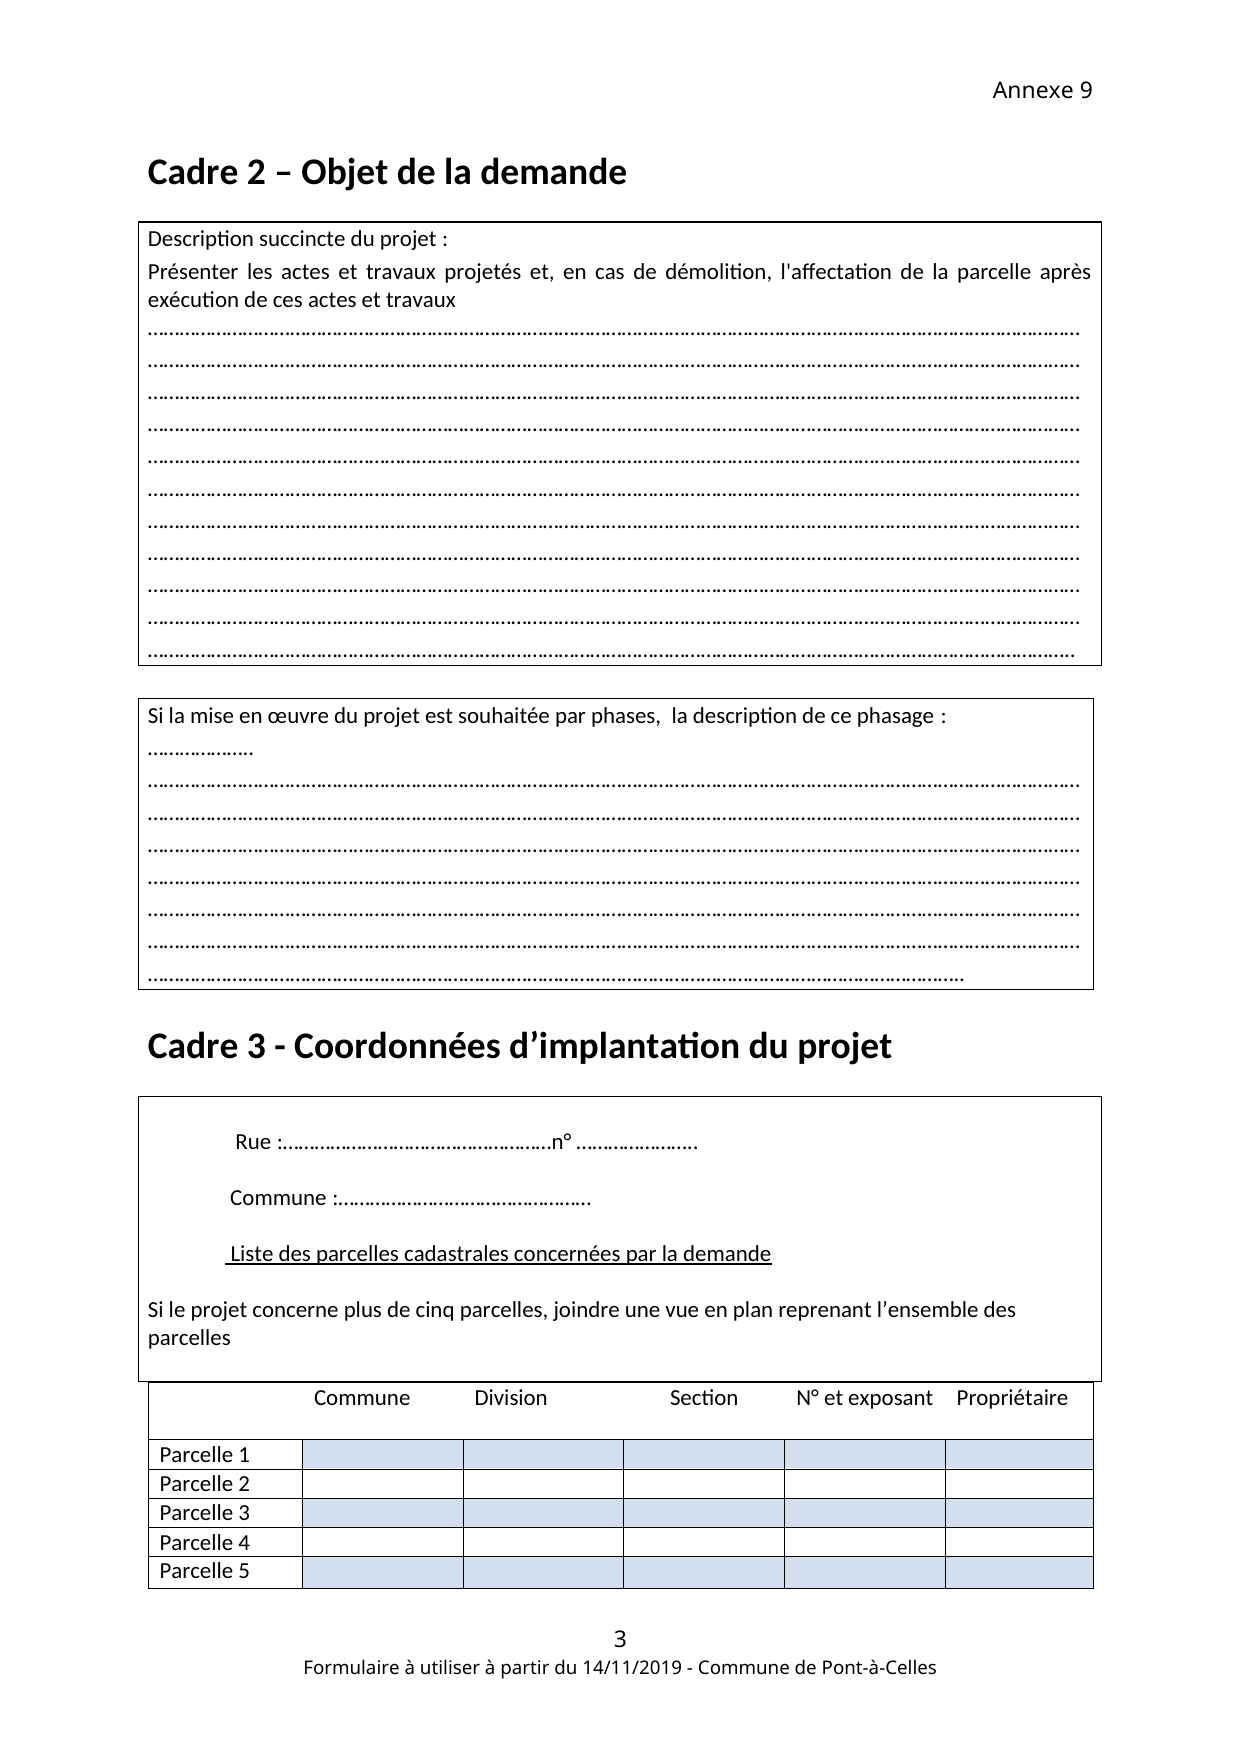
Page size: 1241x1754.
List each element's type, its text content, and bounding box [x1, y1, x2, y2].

text ……………………………………………………………………………………………………………………………………………………………………………………………………………………………………………………………………………………………………………………………………………………………………………………………………………………………………………………………………………………………………………………………………………………………………………………………………………………………………………………………………………………………………………………………………………………………………………………………………………………………………………………………………………………………………………………………………………………………………………………………………………………………………………………………………………………………………………………………………………………………………………………………………………………………………………………………………………………………………………………………………………………………………………………………………………………………………………………………………………………………………………………………………………………………………………………………………………………………………………………………………………………………………………………………………………………………………………………………….. [139, 310, 1101, 665]
text Présenter les actes et travaux projetés et, en cas de démolition, l'affectation de la parcelle après exécution de ces actes et travaux [139, 254, 1101, 310]
table_cell Parcelle 2 [149, 1470, 302, 1497]
table_cell Parcelle 3 [149, 1499, 302, 1527]
text Liste des parcelles cadastrales concernées par la demande [148, 1239, 1093, 1267]
table_cell [303, 1528, 463, 1556]
table_cell [303, 1440, 463, 1468]
table_cell [624, 1499, 784, 1527]
table_header Division [463, 1383, 624, 1439]
table_cell [303, 1470, 463, 1497]
table_cell [946, 1470, 1093, 1497]
table_cell Parcelle 5 [149, 1557, 302, 1588]
table_cell [624, 1440, 784, 1468]
text Description succincte du projet : [139, 223, 1101, 253]
table_cell [624, 1470, 784, 1497]
table_cell [624, 1528, 784, 1556]
table_cell [946, 1440, 1093, 1468]
table_cell [946, 1499, 1093, 1527]
table_header [149, 1383, 303, 1439]
table_cell [464, 1528, 623, 1556]
table_cell [785, 1557, 945, 1588]
table_cell Parcelle 1 [149, 1440, 302, 1468]
table_cell [464, 1557, 623, 1588]
table_cell [303, 1557, 463, 1588]
table_cell [785, 1470, 945, 1497]
table_header Commune [303, 1383, 463, 1439]
text Cadre 3 - Coordonnées d’implantation du projet [148, 1022, 1093, 1068]
text Si la mise en œuvre du projet est souhaitée par phases, la description de ce phasage : [139, 699, 1093, 729]
table_cell [464, 1499, 623, 1527]
table_header Section [624, 1383, 784, 1439]
text Cadre 2 – Objet de la demande [148, 148, 1093, 193]
table_cell [785, 1528, 945, 1556]
table_cell [946, 1557, 1093, 1588]
text ………………..……………………………………………………………………………………………………………………………………………………………………………………………………………………………………………………………………………………………………………………………………………………………………………………………………………………………………………………………………………………………………………………………………………………………………………………………………………………………………………………………………………………………………………………………………………………………………………………………………………………………………………………………………………………………………………………………………………………………………………………………………………………………………………………………………………………………………………………….. [139, 730, 1093, 989]
table_cell [785, 1499, 945, 1527]
table_header Propriétaire [945, 1383, 1093, 1439]
table_cell [785, 1440, 945, 1468]
text Rue :……………………………………………n° ………………….. [148, 1127, 1093, 1155]
table_cell Parcelle 4 [149, 1528, 302, 1556]
text Commune :………………………………………… [148, 1183, 1093, 1211]
table_cell [464, 1440, 623, 1468]
table_cell [303, 1499, 463, 1527]
table_cell [624, 1557, 784, 1588]
table_cell [464, 1470, 623, 1497]
table_header N° et exposant [784, 1383, 945, 1439]
table_cell [946, 1528, 1093, 1556]
text Si le projet concerne plus de cinq parcelles, joindre une vue en plan reprenant l’ensemble des parcelles [148, 1295, 1093, 1351]
